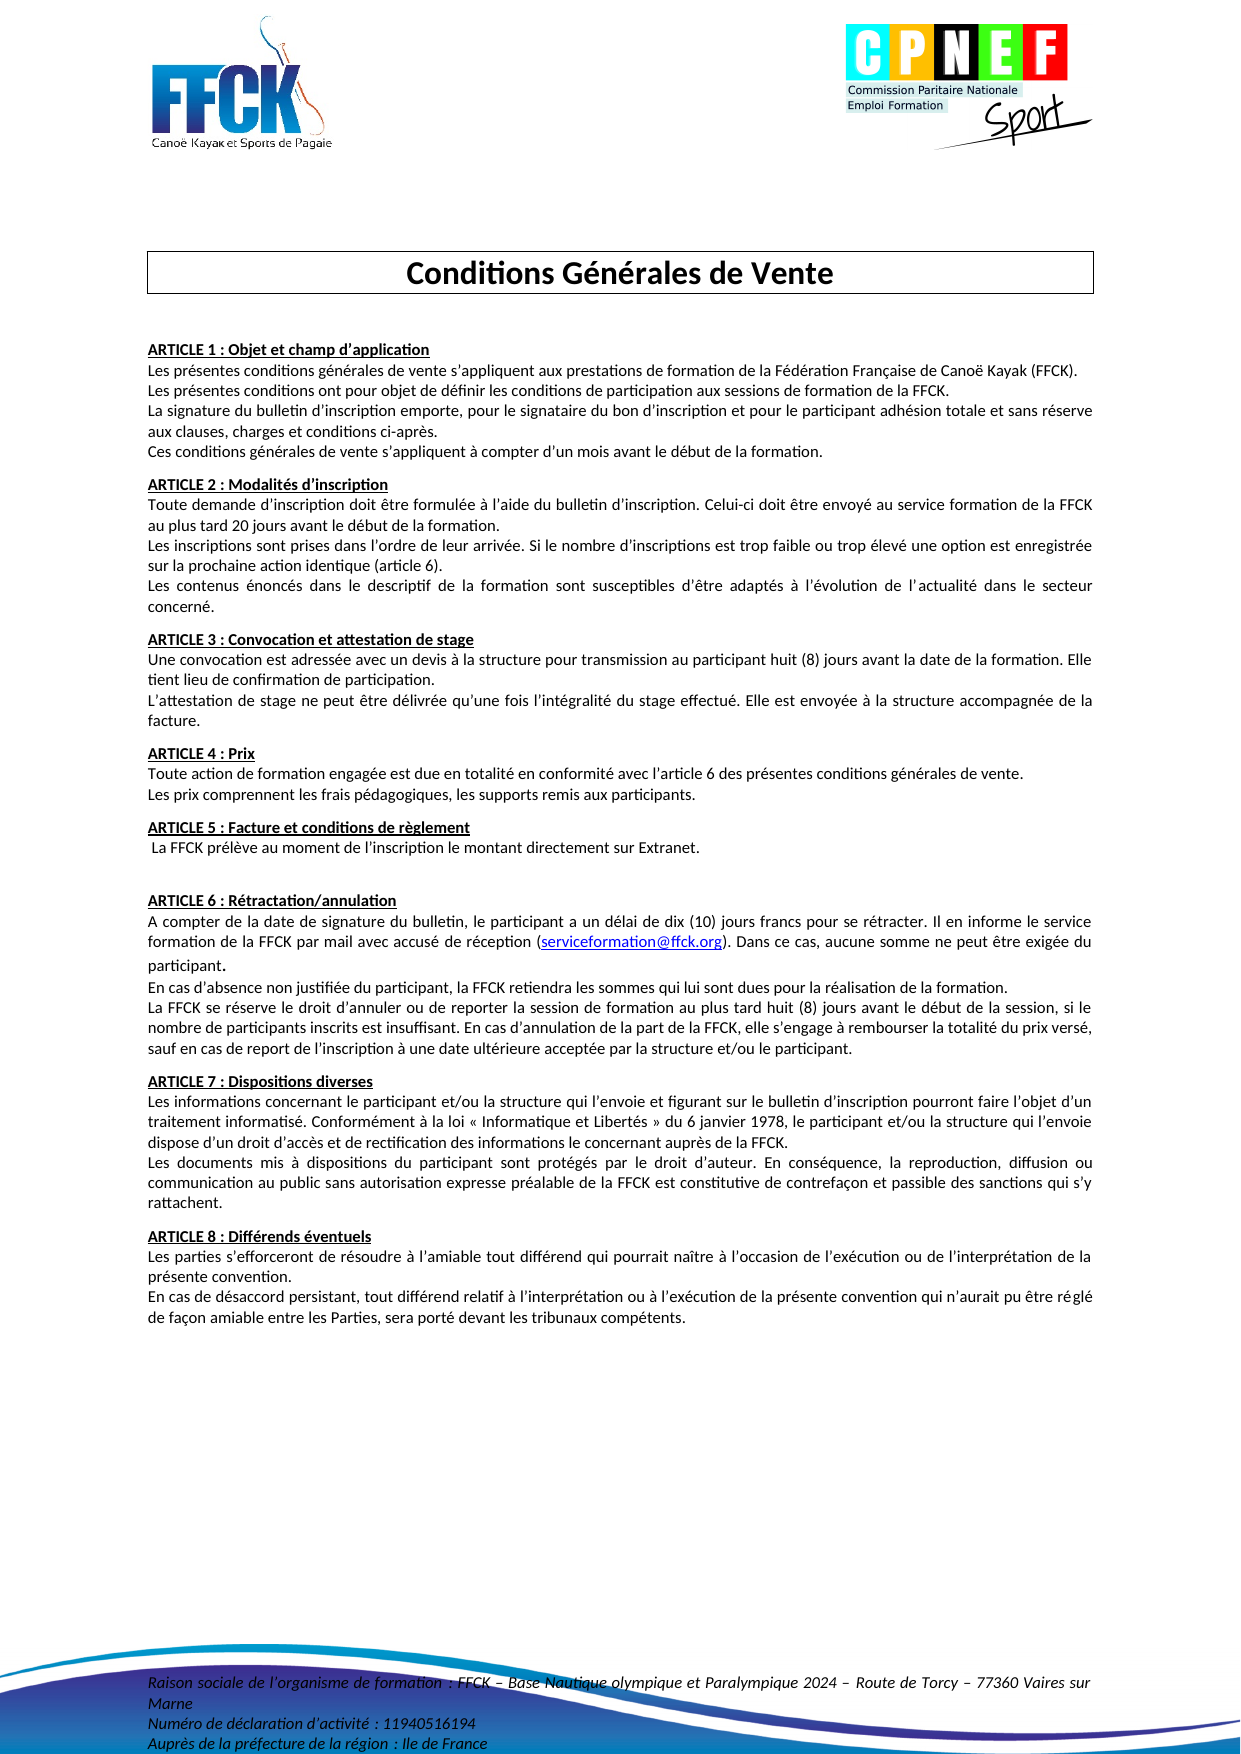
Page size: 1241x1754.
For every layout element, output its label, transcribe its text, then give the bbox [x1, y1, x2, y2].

text Les contenus énoncés dans le descriptif de la formation sont susceptibles d’être adaptés à l’évolution de l’actualité dans le secteur concerné. [148, 576, 1093, 616]
text Toute demande d’inscription doit être formulée à l’aide du bulletin d’inscription. Celui-ci doit être envoyé au service formation de la FFCK au plus tard 20 jours avant le début de la formation. [148, 494, 1093, 535]
text Les inscriptions sont prises dans l’ordre de leur arrivée. Si le nombre d’inscriptions est trop faible ou trop élevé une option est enregistrée sur la prochaine action identique (article 6). [148, 535, 1093, 576]
text L’attestation de stage ne peut être délivrée qu’une fois l’intégralité du stage effectué. Elle est envoyée à la structure accompagnée de la facture. [148, 690, 1093, 731]
text La FFCK se réserve le droit d’annuler ou de reporter la session de formation au plus tard huit (8) jours avant le début de la session, si le nombre de participants inscrits est insuffisant. En cas d’annulation de la part de la FFCK, elle s’engage à rembourser la totalité du prix versé, sauf en cas de report de l’inscription à une date ultérieure acceptée par la structure et/ou le participant. [148, 997, 1093, 1058]
text Les parties s’efforceront de résoudre à l’amiable tout différend qui pourrait naître à l’occasion de l’exécution ou de l’interprétation de la présente convention. [148, 1246, 1093, 1287]
picture [0, 1644, 1241, 1754]
text La FFCK prélève au moment de l’inscription le montant directement sur Extranet. [148, 837, 1093, 858]
text ARTICLE 2 : Modalités d’inscription [148, 474, 1093, 494]
text A compter de la date de signature du bulletin, le participant a un délai de dix (10) jours francs pour se rétracter. Il en informe le service formation de la FFCK par mail avec accusé de réception (serviceformation@ffck.org). Dans ce cas, aucune somme ne peut être exigée du participant. [148, 911, 1093, 977]
text ARTICLE 5 : Facture et conditions de règlement [148, 817, 1093, 837]
text En cas d’absence non justifiée du participant, la FFCK retiendra les sommes qui lui sont dues pour la réalisation de la formation. [148, 977, 1093, 997]
text Les documents mis à dispositions du participant sont protégés par le droit d’auteur. En conséquence, la reproduction, diffusion ou communication au public sans autorisation expresse préalable de la FFCK est constitutive de contrefaçon et passible des sanctions qui s’y rattachent. [148, 1152, 1093, 1213]
text ARTICLE 6 : Rétractation/annulation [148, 891, 1093, 911]
text Ces conditions générales de vente s’appliquent à compter d’un mois avant le début de la formation. [148, 441, 1093, 461]
text ARTICLE 4 : Prix [148, 743, 1093, 764]
text ARTICLE 3 : Convocation et attestation de stage [148, 629, 1093, 649]
text Les informations concernant le participant et/ou la structure qui l’envoie et figurant sur le bulletin d’inscription pourront faire l’objet d’un traitement informatisé. Conformément à la loi « Informatique et Libertés » du 6 janvier 1978, le participant et/ou la structure qui l’envoie dispose d’un droit d’accès et de rectification des informations le concernant auprès de la FFCK. [148, 1091, 1093, 1152]
picture [0, 1644, 210, 1675]
text En cas de désaccord persistant, tout différend relatif à l’interprétation ou à l’exécution de la présente convention qui n’aurait pu être réglé de façon amiable entre les Parties, sera porté devant les tribunaux compétents. [148, 1287, 1093, 1327]
text La signature du bulletin d’inscription emporte, pour le signataire du bon d’inscription et pour le participant adhésion totale et sans réserve aux clauses, charges et conditions ci-après. [148, 401, 1093, 441]
text ARTICLE 8 : Différends éventuels [148, 1226, 1093, 1246]
picture [845, 24, 1093, 150]
text Les prix comprennent les frais pédagogiques, les supports remis aux participants. [148, 784, 1093, 804]
text Toute action de formation engagée est due en totalité en conformité avec l’article 6 des présentes conditions générales de vente. [148, 764, 1093, 784]
text Une convocation est adressée avec un devis à la structure pour transmission au participant huit (8) jours avant la date de la formation. Elle tient lieu de confirmation de participation. [148, 649, 1093, 690]
text Conditions Générales de Vente [148, 252, 1093, 293]
text ARTICLE 7 : Dispositions diverses [148, 1071, 1093, 1091]
picture [147, 14, 336, 150]
text ARTICLE 1 : Objet et champ d’application [148, 339, 1093, 360]
text Les présentes conditions générales de vente s’appliquent aux prestations de formation de la Fédération Française de Canoë Kayak (FFCK). Les présentes conditions ont pour objet de définir les conditions de participation aux sessions de formation de la FFCK. [148, 360, 1093, 401]
